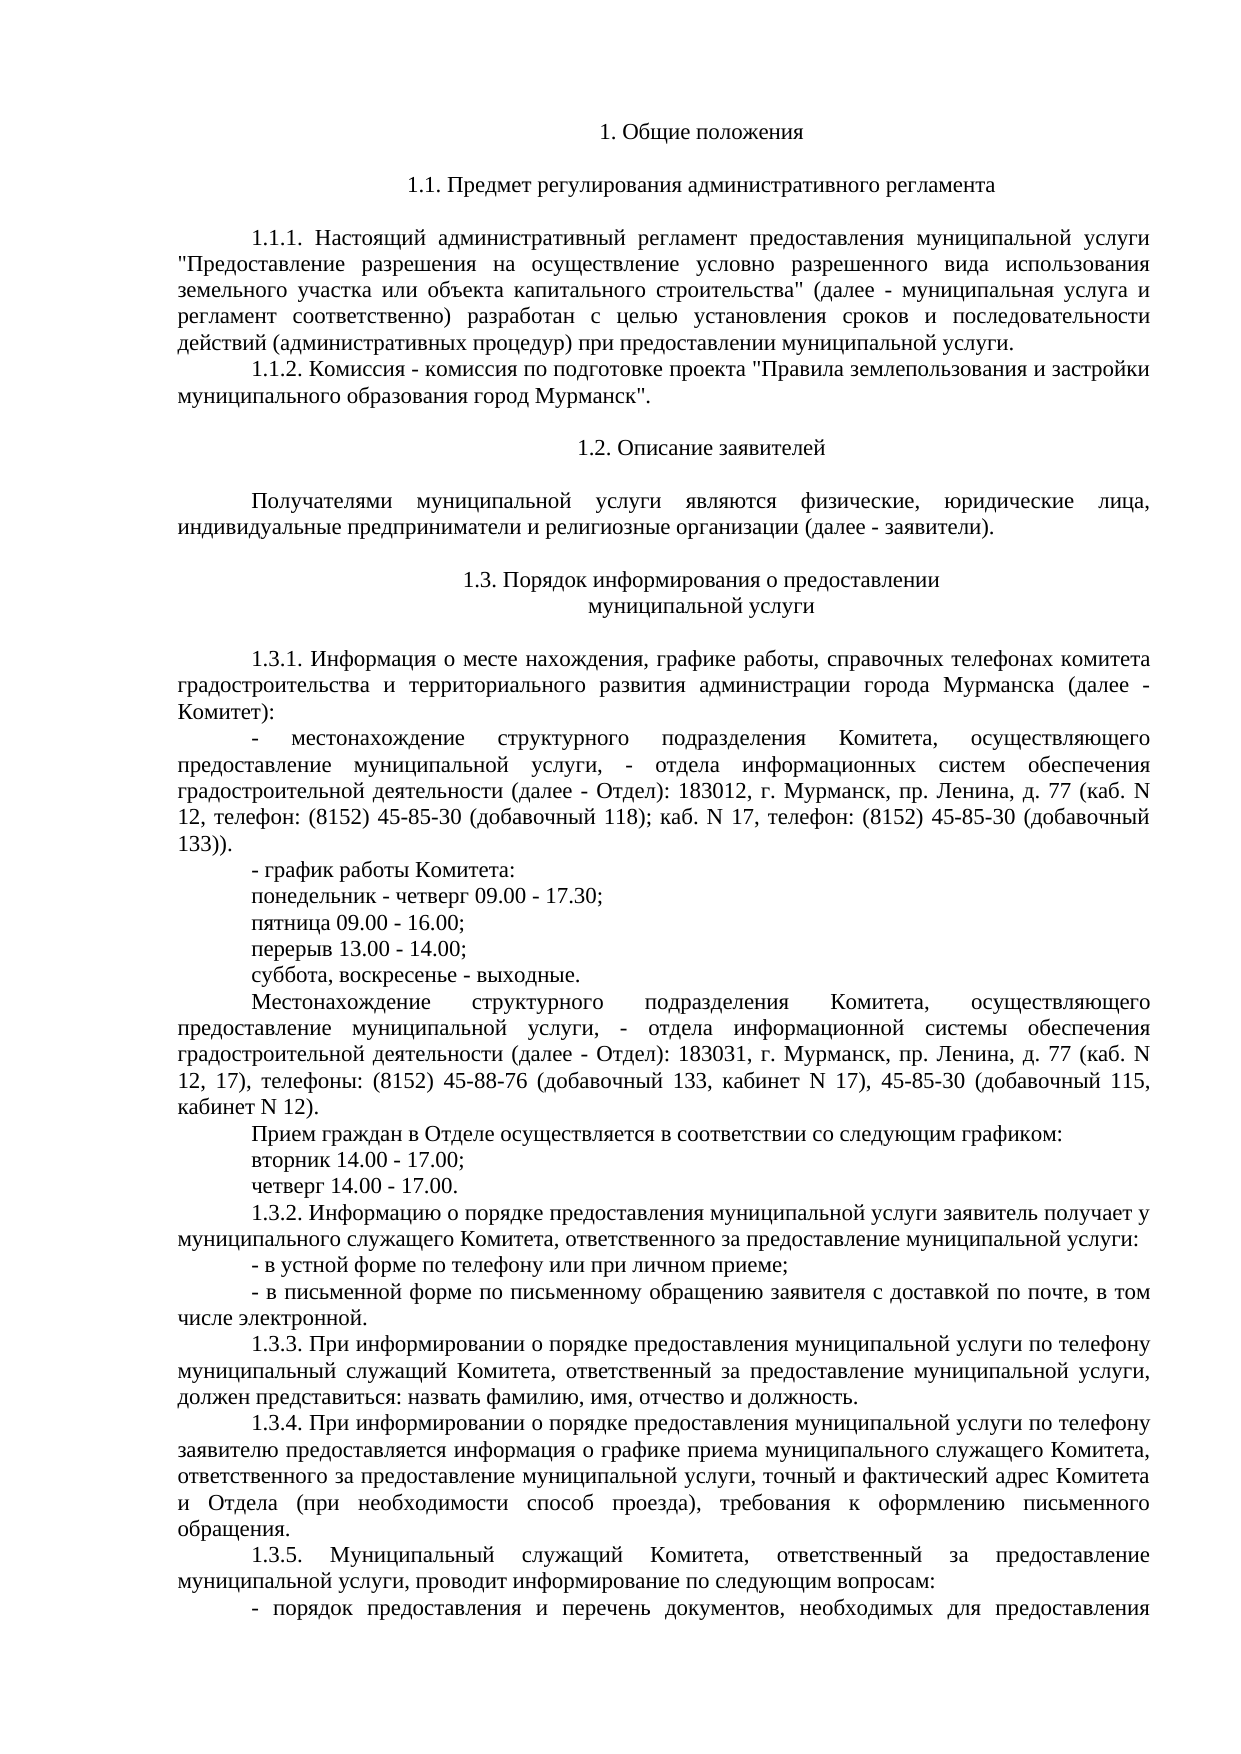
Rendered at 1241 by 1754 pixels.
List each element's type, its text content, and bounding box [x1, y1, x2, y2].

text вторник 14.00 - 17.00; [177, 1146, 1152, 1172]
text Прием граждан в Отделе осуществляется в соответствии со следующим графиком: [177, 1119, 1152, 1146]
text - в письменной форме по письменному обращению заявителя с доставкой по почте, в том числе электронной. [177, 1278, 1152, 1330]
text понедельник - четверг 09.00 - 17.30; [177, 882, 1152, 909]
text 1.3.2. Информацию о порядке предоставления муниципальной услуги заявитель получает у муниципального служащего Комитета, ответственного за предоставление муниципальной услуги: [177, 1199, 1152, 1251]
text - в устной форме по телефону или при личном приеме; [177, 1251, 1152, 1278]
text Местонахождение структурного подразделения Комитета, осуществляющего предоставление муниципальной услуги, - отдела информационной системы обеспечения градостроительной деятельности (далее - Отдел): 183031, г. Мурманск, пр. Ленина, д. 77 (каб. N 12, 17), телефоны: (8152) 45-88-76 (добавочный 133, кабинет N 17), 45-85-30 (добавочный 115, кабинет N 12). [177, 988, 1152, 1119]
text - график работы Комитета: [177, 856, 1152, 882]
title муниципальной услуги [177, 592, 1152, 619]
text Получателями муниципальной услуги являются физические, юридические лица, индивидуальные предприниматели и религиозные организации (далее - заявители). [177, 487, 1152, 540]
text перерыв 13.00 - 14.00; [177, 935, 1152, 961]
text 1.3.5. Муниципальный служащий Комитета, ответственный за предоставление муниципальной услуги, проводит информирование по следующим вопросам: [177, 1541, 1152, 1594]
text 1.1.1. Настоящий административный регламент предоставления муниципальной услуги "Предоставление разрешения на осуществление условно разрешенного вида использования земельного участка или объекта капитального строительства" (далее - муниципальная услуга и регламент соответственно) разработан с целью установления сроков и последовательности действий (административных процедур) при предоставлении муниципальной услуги. [177, 223, 1152, 355]
text пятница 09.00 - 16.00; [177, 909, 1152, 935]
text 1.1.2. Комиссия - комиссия по подготовке проекта "Правила землепользования и застройки муниципального образования город Мурманск". [177, 355, 1152, 408]
title 1. Общие положения [177, 118, 1152, 144]
title 1.3. Порядок информирования о предоставлении [177, 566, 1152, 592]
title 1.2. Описание заявителей [177, 434, 1152, 461]
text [177, 1594, 1152, 1620]
text 1.3.1. Информация о месте нахождения, графике работы, справочных телефонах комитета градостроительства и территориального развития администрации города Мурманска (далее - Комитет): [177, 645, 1152, 724]
text четверг 14.00 - 17.00. [177, 1172, 1152, 1199]
text - местонахождение структурного подразделения Комитета, осуществляющего предоставление муниципальной услуги, - отдела информационных систем обеспечения градостроительной деятельности (далее - Отдел): 183012, г. Мурманск, пр. Ленина, д. 77 (каб. N 12, телефон: (8152) 45-85-30 (добавочный 118); каб. N 17, телефон: (8152) 45-85-30 (добавочный 133)). [177, 724, 1152, 856]
text 1.3.3. При информировании о порядке предоставления муниципальной услуги по телефону муниципальный служащий Комитета, ответственный за предоставление муниципальной услуги, должен представиться: назвать фамилию, имя, отчество и должность. [177, 1330, 1152, 1409]
text суббота, воскресенье - выходные. [177, 961, 1152, 988]
title 1.1. Предмет регулирования административного регламента [177, 171, 1152, 197]
text 1.3.4. При информировании о порядке предоставления муниципальной услуги по телефону заявителю предоставляется информация о графике приема муниципального служащего Комитета, ответственного за предоставление муниципальной услуги, точный и фактический адрес Комитета и Отдела (при необходимости способ проезда), требования к оформлению письменного обращения. [177, 1409, 1152, 1541]
